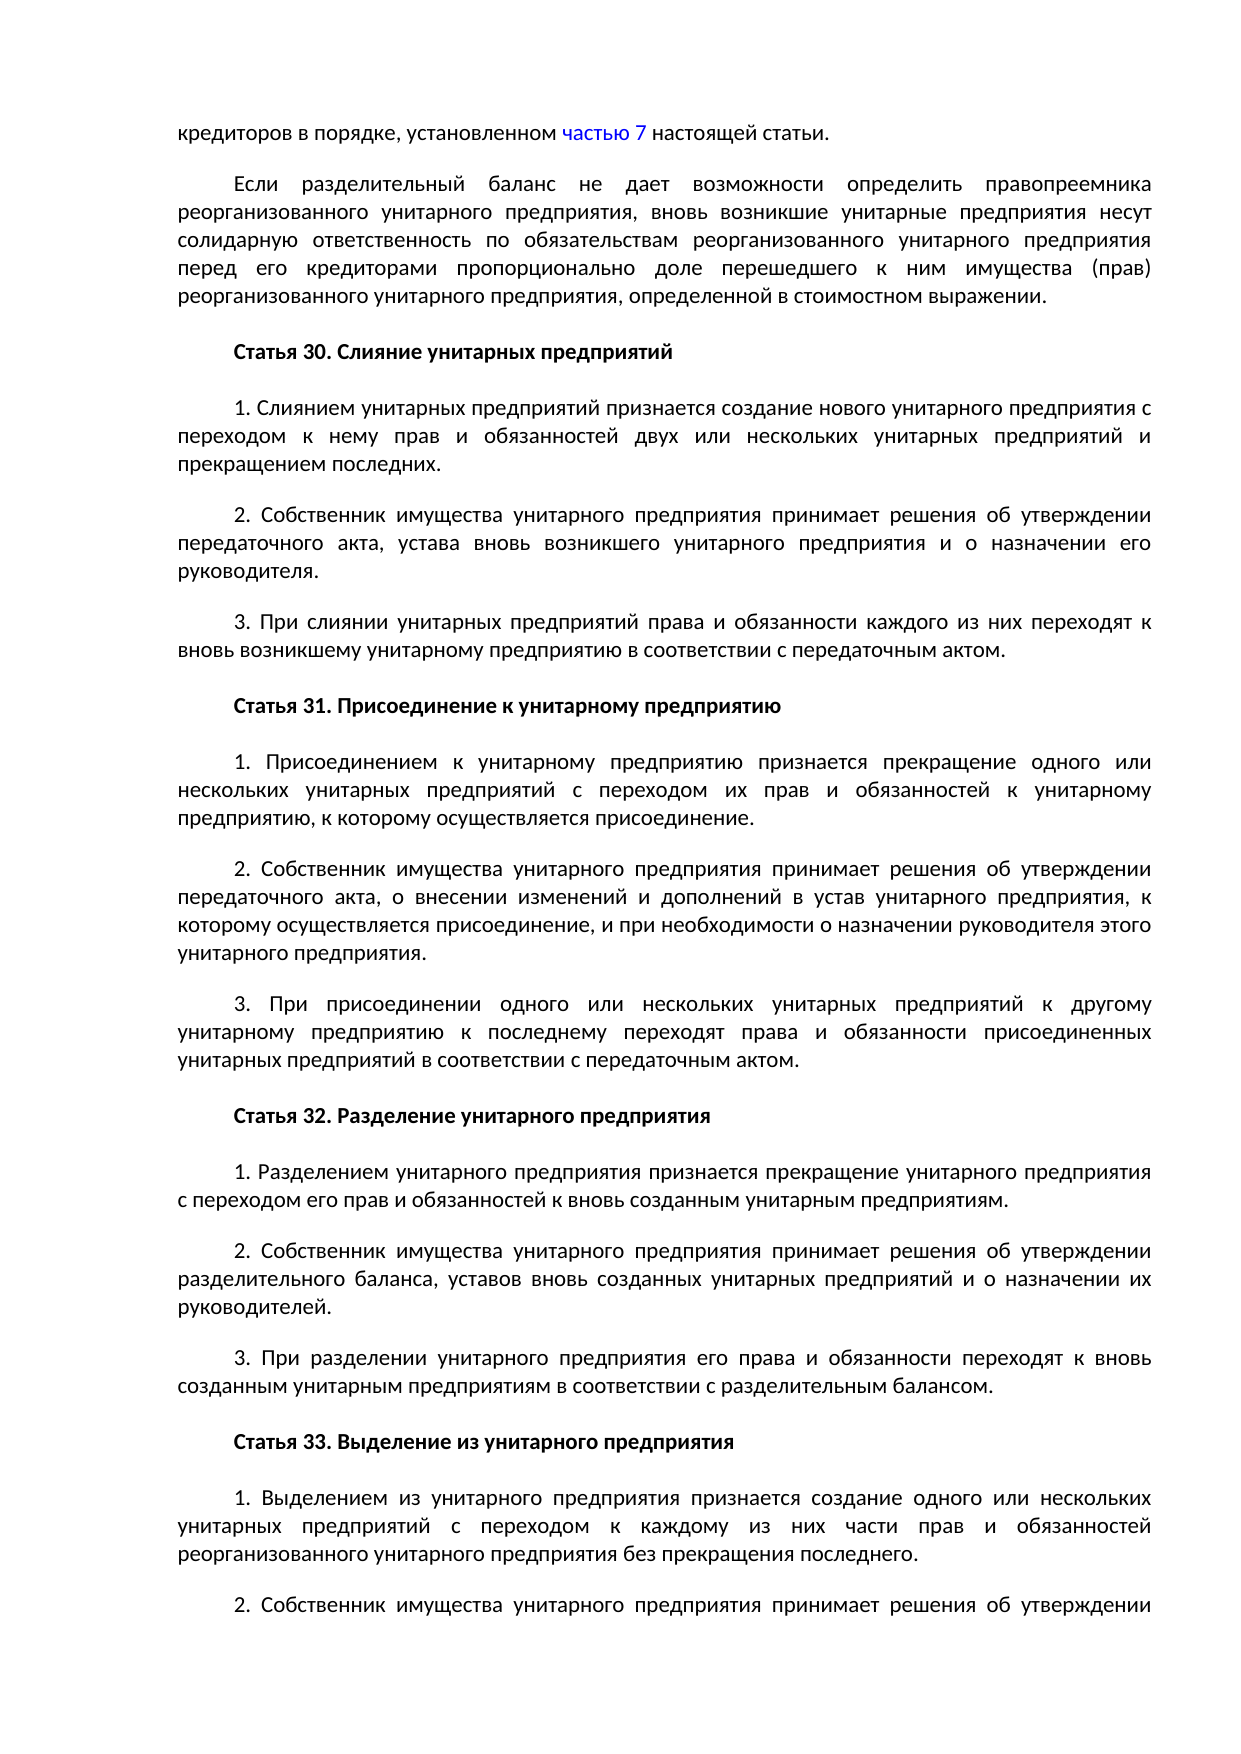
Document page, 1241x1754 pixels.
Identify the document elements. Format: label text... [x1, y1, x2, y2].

text 3. При слиянии унитарных предприятий права и обязанности каждого из них переходят к вновь возникшему унитарному предприятию в соответствии с передаточным актом. [177, 607, 1152, 663]
text 1. Выделением из унитарного предприятия признается создание одного или нескольких унитарных предприятий с переходом к каждому из них части прав и обязанностей реорганизованного унитарного предприятия без прекращения последнего. [177, 1483, 1152, 1567]
text 3. При присоединении одного или нескольких унитарных предприятий к другому унитарному предприятию к последнему переходят права и обязанности присоединенных унитарных предприятий в соответствии с передаточным актом. [177, 989, 1152, 1073]
text 2. Собственник имущества унитарного предприятия принимает решения об утверждении передаточного акта, устава вновь возникшего унитарного предприятия и о назначении его руководителя. [177, 500, 1152, 584]
text 1. Разделением унитарного предприятия признается прекращение унитарного предприятия с переходом его прав и обязанностей к вновь созданным унитарным предприятиям. [177, 1157, 1152, 1213]
title Статья 31. Присоединение к унитарному предприятию [177, 691, 1152, 719]
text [177, 118, 1152, 146]
text 2. Собственник имущества унитарного предприятия принимает решения об утверждении передаточного акта, о внесении изменений и дополнений в устав унитарного предприятия, к которому осуществляется присоединение, и при необходимости о назначении руководителя этого унитарного предприятия. [177, 854, 1152, 966]
title Статья 32. Разделение унитарного предприятия [177, 1101, 1152, 1129]
title Статья 30. Слияние унитарных предприятий [177, 337, 1152, 365]
text 1. Слиянием унитарных предприятий признается создание нового унитарного предприятия с переходом к нему прав и обязанностей двух или нескольких унитарных предприятий и прекращением последних. [177, 393, 1152, 477]
text 3. При разделении унитарного предприятия его права и обязанности переходят к вновь созданным унитарным предприятиям в соответствии с разделительным балансом. [177, 1343, 1152, 1399]
text 2. Собственник имущества унитарного предприятия принимает решения об утверждении разделительного баланса, уставов вновь созданных унитарных предприятий и о назначении их руководителей. [177, 1236, 1152, 1320]
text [177, 1590, 1152, 1618]
title Статья 33. Выделение из унитарного предприятия [177, 1427, 1152, 1455]
text 1. Присоединением к унитарному предприятию признается прекращение одного или нескольких унитарных предприятий с переходом их прав и обязанностей к унитарному предприятию, к которому осуществляется присоединение. [177, 747, 1152, 831]
text Если разделительный баланс не дает возможности определить правопреемника реорганизованного унитарного предприятия, вновь возникшие унитарные предприятия несут солидарную ответственность по обязательствам реорганизованного унитарного предприятия перед его кредиторами пропорционально доле перешедшего к ним имущества (прав) реорганизованного унитарного предприятия, определенной в стоимостном выражении. [177, 169, 1152, 309]
